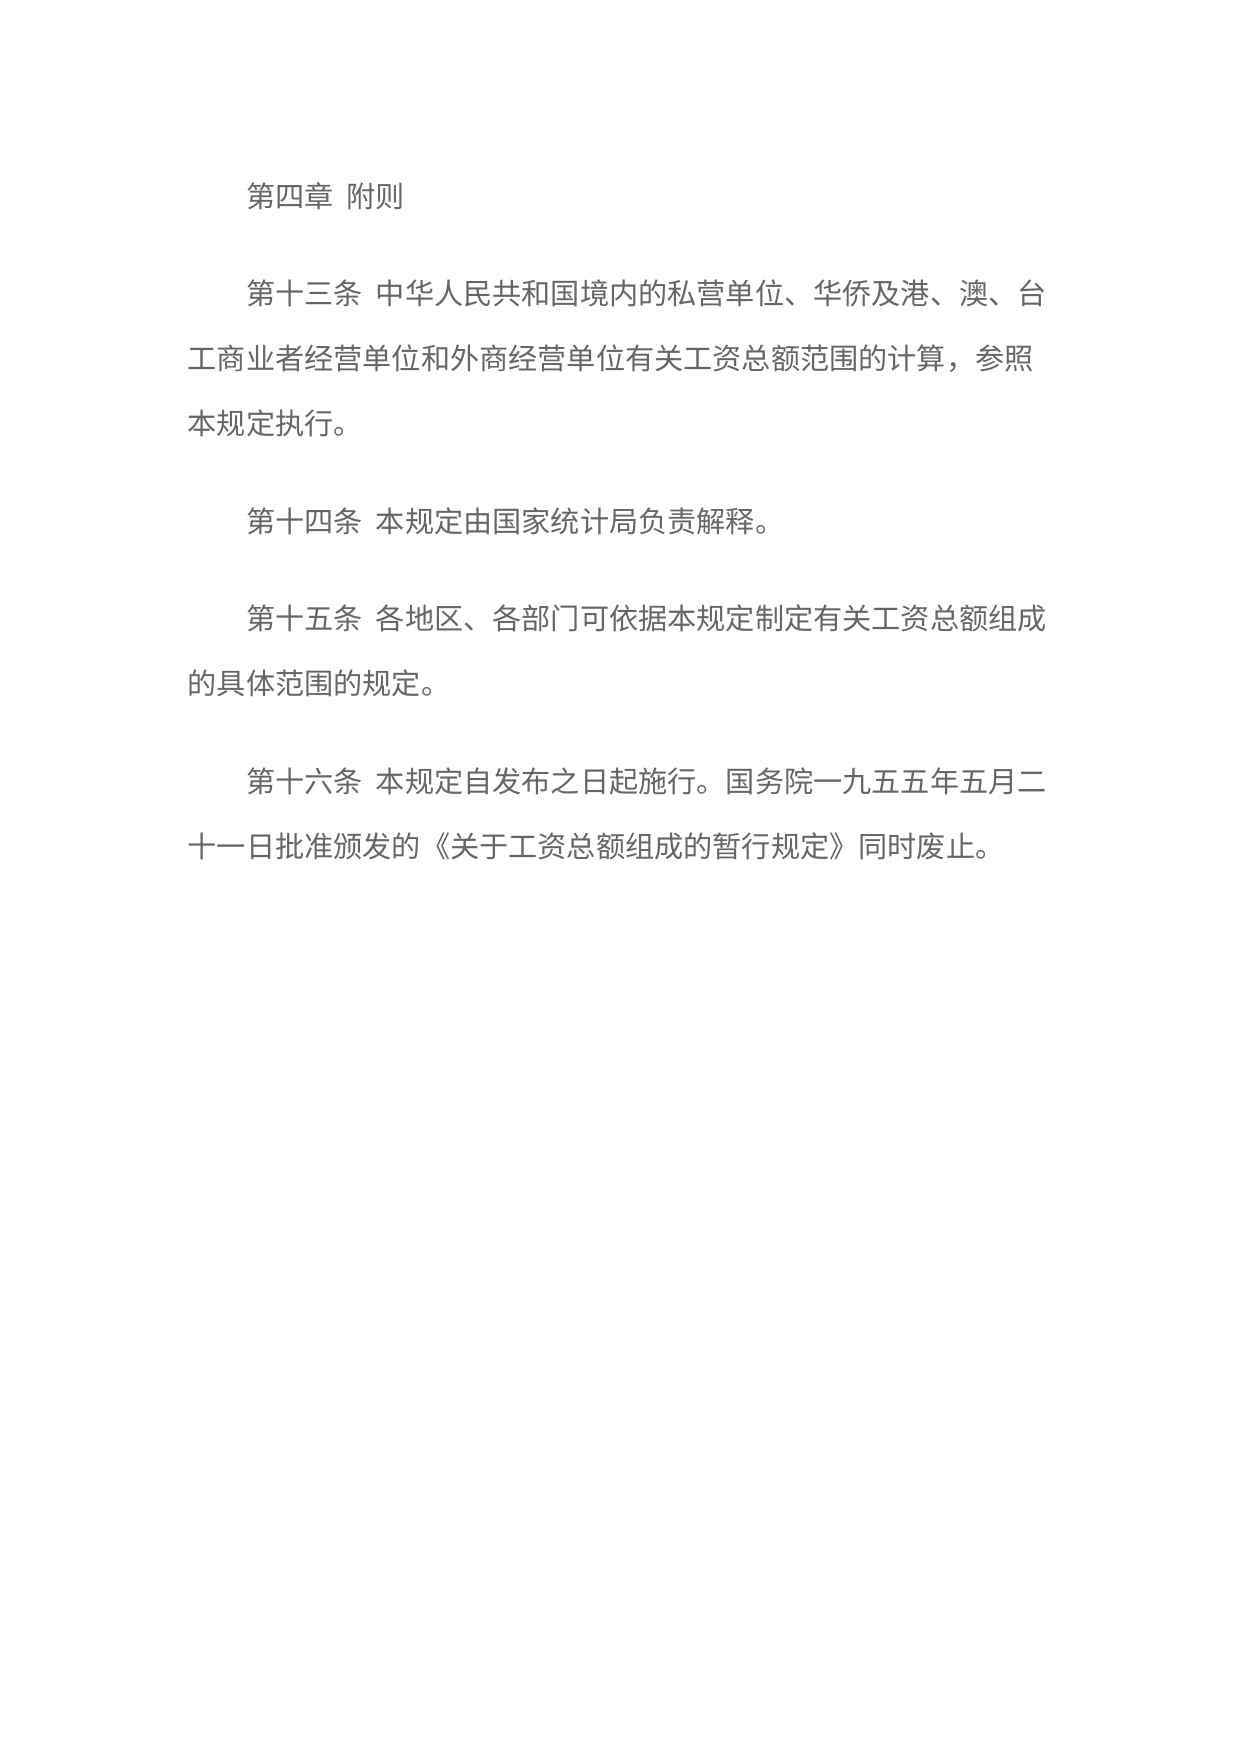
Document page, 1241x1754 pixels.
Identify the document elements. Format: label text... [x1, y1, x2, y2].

text 第十五条 各地区、各部门可依据本规定制定有关工资总额组成的具体范围的规定。 [187, 584, 1053, 714]
text 第十六条 本规定自发布之日起施行。国务院一九五五年五月二十一日批准颁发的《关于工资总额组成的暂行规定》同时废止。 [187, 747, 1053, 877]
text 第十四条 本规定由国家统计局负责解释。 [187, 487, 1053, 552]
text 第四章 附则 [187, 162, 1053, 227]
text 第十三条 中华人民共和国境内的私营单位、华侨及港、澳、台工商业者经营单位和外商经营单位有关工资总额范围的计算，参照本规定执行。 [187, 259, 1053, 454]
